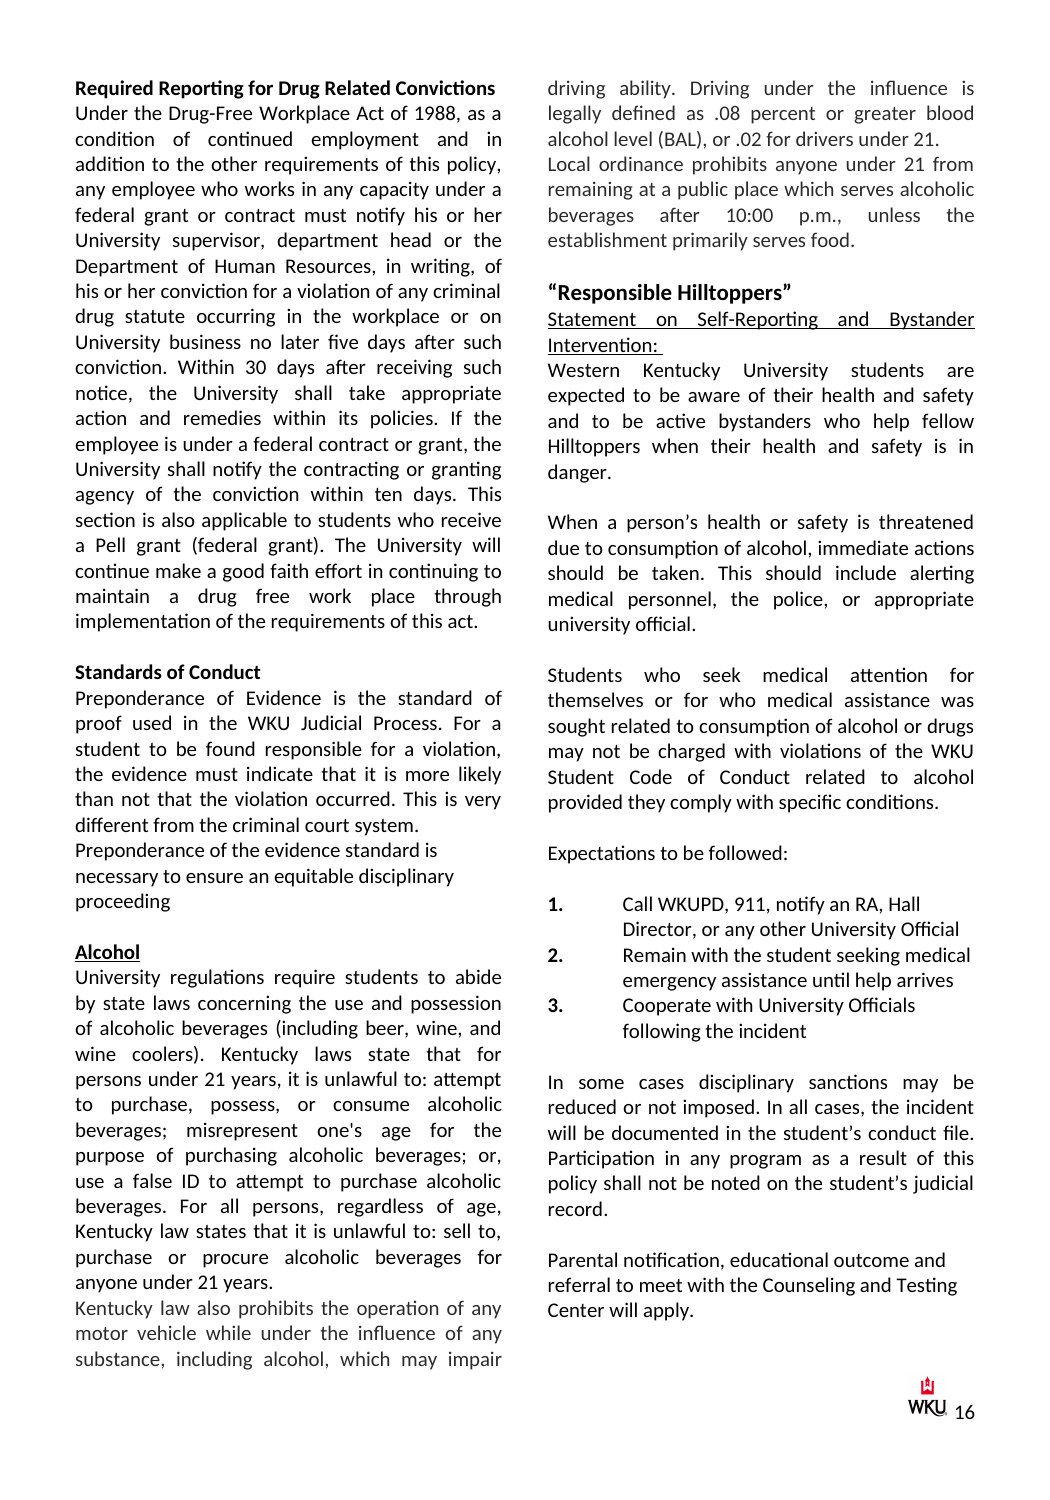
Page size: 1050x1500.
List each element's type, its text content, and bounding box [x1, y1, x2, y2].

text Expectations to be followed: [547, 840, 975, 866]
text Preponderance of the evidence standard is necessary to ensure an equitable disciplinary proceeding [75, 837, 502, 914]
text In some cases disciplinary sanctions may be reduced or not imposed. In all cases, the incident will be documented in the student’s conduct file. Participation in any program as a result of this policy shall not be noted on the student’s judicial record. [547, 1069, 975, 1221]
text Under the Drug-Free Workplace Act of 1988, as a condition of continued employment and in addition to the other requirements of this policy, any employee who works in any capacity under a federal grant or contract must notify his or her University supervisor, department head or the Department of Human Resources, in writing, of his or her conviction for a violation of any criminal drug statute occurring in the workplace or on University business no later five days after such conviction. Within 30 days after receiving such notice, the University shall take appropriate action and remedies within its policies. If the employee is under a federal contract or grant, the University shall notify the contracting or granting agency of the conviction within ten days. This section is also applicable to students who receive a Pell grant (federal grant). The University will continue make a good faith effort in continuing to maintain a drug free work place through implementation of the requirements of this act. [75, 100, 502, 634]
picture [905, 1373, 950, 1420]
text Preponderance of Evidence is the standard of proof used in the WKU Judicial Process. For a student to be found responsible for a violation, the evidence must indicate that it is more likely than not that the violation occurred. This is very different from the criminal court system. [75, 685, 502, 837]
list Call WKUPD, 911, notify an RA, Hall Director, or any other University Official [547, 891, 975, 942]
text Statement on Self-Reporting and Bystander Intervention: [547, 329, 975, 357]
list Remain with the student seeking medical emergency assistance until help arrives [547, 942, 975, 993]
text Kentucky law also prohibits the operation of any motor vehicle while under the influence of any substance, including alcohol, which may impair driving ability. Driving under the influence is legally defined as .08 percent or greater blood alcohol level (BAL), or .02 for drivers under 21. [547, 75, 975, 151]
text Western Kentucky University students are expected to be aware of their health and safety and to be active bystanders who help fellow Hilltoppers when their health and safety is in danger. [547, 357, 975, 484]
subtitle Standards of Conduct [75, 659, 502, 685]
text Students who seek medical attention for themselves or for who medical assistance was sought related to consumption of alcohol or drugs may not be charged with violations of the WKU Student Code of Conduct related to alcohol provided they comply with specific conditions. [547, 662, 975, 815]
list Cooperate with University Officials following the incident [547, 993, 975, 1043]
text Kentucky law also prohibits the operation of any motor vehicle while under the influence of any substance, including alcohol, which may impair driving ability. Driving under the influence is legally defined as .08 percent or greater blood alcohol level (BAL), or .02 for drivers under 21. [75, 1295, 502, 1371]
text Parental notification, educational outcome and referral to meet with the Counseling and Testing Center will apply. [547, 1247, 975, 1323]
subtitle Required Reporting for Drug Related Convictions [75, 75, 502, 100]
text Local ordinance prohibits anyone under 21 from remaining at a public place which serves alcoholic beverages after 10:00 p.m., unless the establishment primarily serves food. [547, 151, 975, 253]
text “Responsible Hilltoppers” [547, 278, 975, 306]
text Statement on Self-Reporting and Bystander Intervention: [547, 306, 975, 328]
text Alcohol University regulations require students to abide by state laws concerning the use and possession of alcoholic beverages (including beer, wine, and wine coolers). Kentucky laws state that for persons under 21 years, it is unlawful to: attempt to purchase, possess, or consume alcoholic beverages; misrepresent one's age for the purpose of purchasing alcoholic beverages; or, use a false ID to attempt to purchase alcoholic beverages. For all persons, regardless of age, Kentucky law states that it is unlawful to: sell to, purchase or procure alcoholic beverages for anyone under 21 years. [75, 939, 502, 1295]
text When a person’s health or safety is threatened due to consumption of alcohol, immediate actions should be taken. This should include alerting medical personnel, the police, or appropriate university official. [547, 510, 975, 637]
